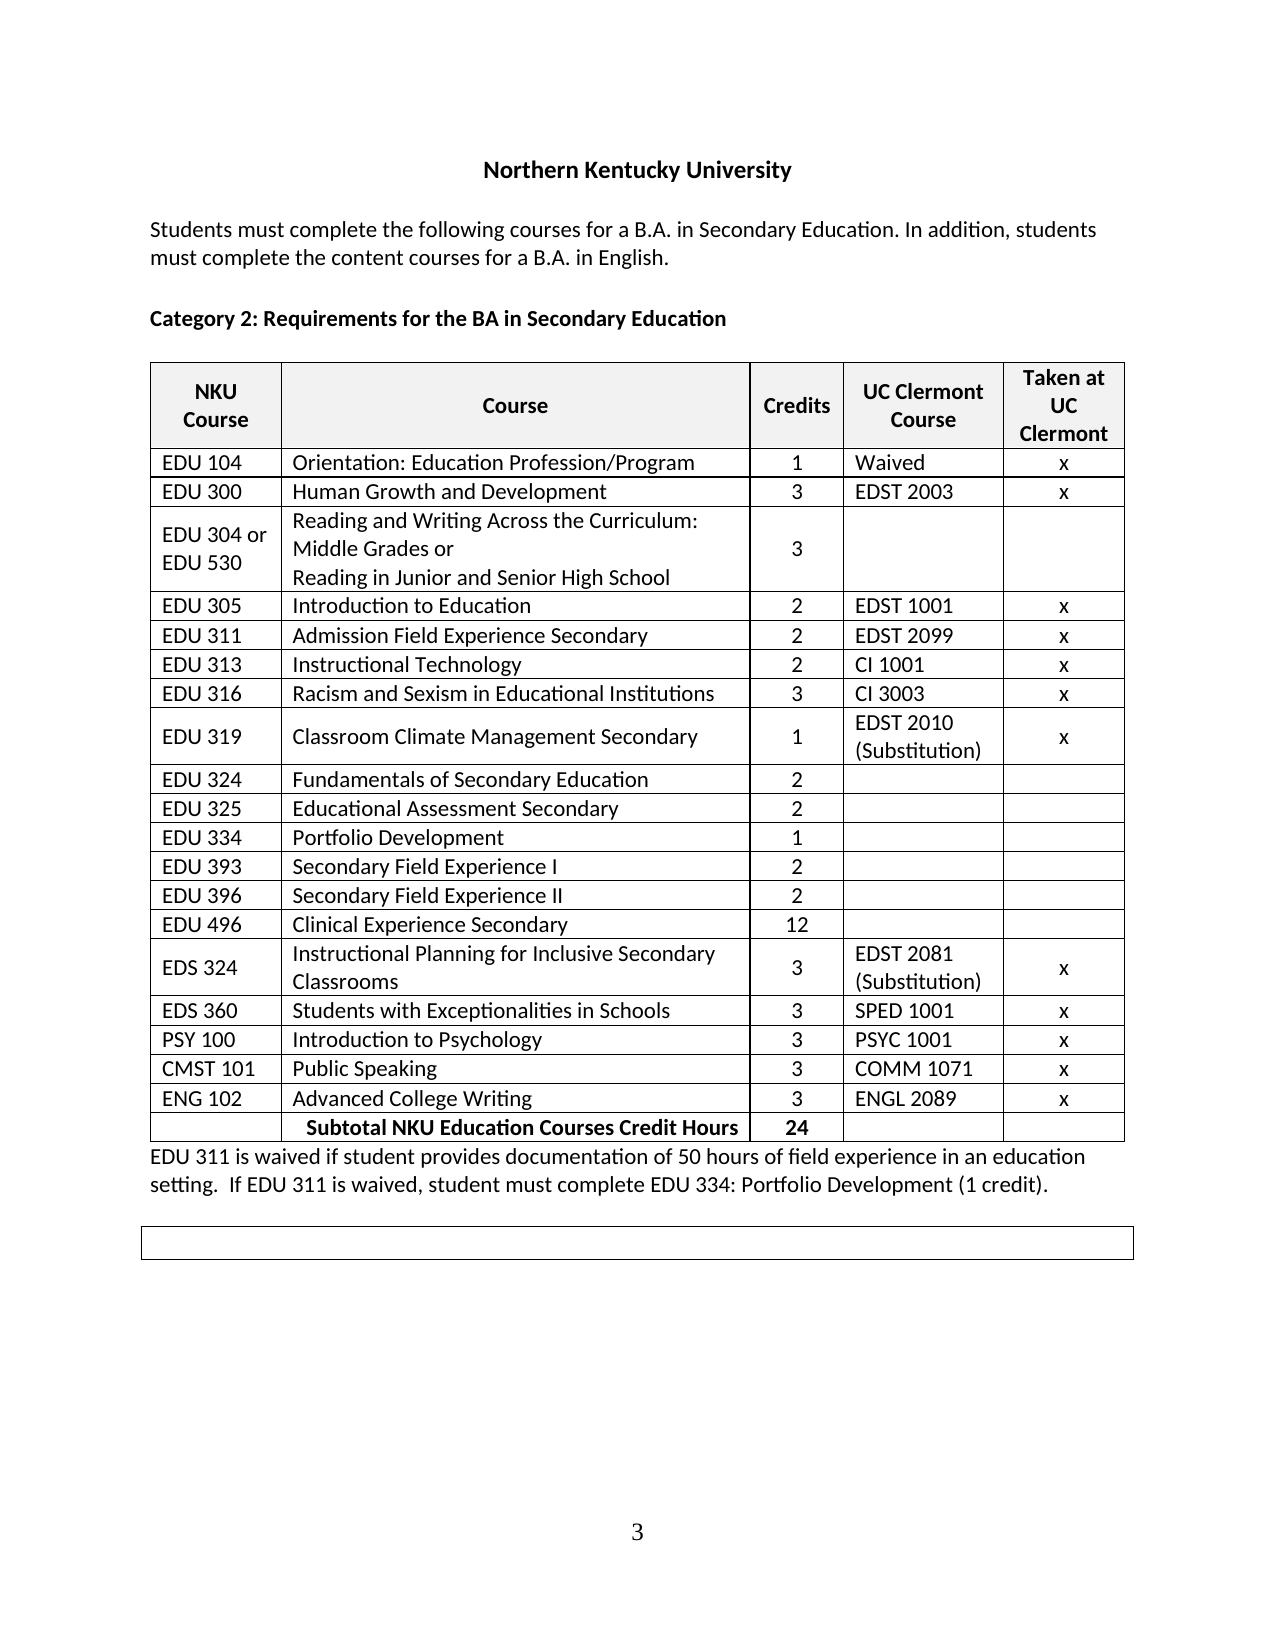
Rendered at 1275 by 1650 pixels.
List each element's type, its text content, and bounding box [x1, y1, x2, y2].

subtitle Category 2: Requirements for the BA in Secondary Education [150, 304, 1125, 332]
table_cell Admission Field Experience Secondary [282, 621, 749, 649]
table_cell EDST 2081 (Substitution) [844, 939, 1003, 995]
table_cell EDU 334 [151, 823, 281, 851]
table_cell EDU 316 [151, 679, 281, 707]
table_header Taken at UC Clermont [1004, 363, 1124, 447]
table_cell Human Growth and Development [282, 478, 749, 506]
table_cell x [1004, 650, 1124, 678]
table_cell [1004, 794, 1124, 822]
table_cell CI 3003 [844, 679, 1003, 707]
table_cell 1 [751, 449, 843, 476]
table_cell [844, 507, 1003, 591]
table_cell CI 1001 [844, 650, 1003, 678]
table_cell Clinical Experience Secondary [282, 910, 749, 938]
table_cell 3 [751, 1026, 843, 1053]
table_cell Fundamentals of Secondary Education [282, 765, 749, 793]
table_cell EDU 305 [151, 592, 281, 620]
table_cell [844, 910, 1003, 938]
table_cell [844, 852, 1003, 880]
table_cell EDU 311 [151, 621, 281, 649]
table_cell Instructional Planning for Inclusive Secondary Classrooms [282, 939, 749, 995]
table_cell Waived [844, 449, 1003, 476]
table_cell Racism and Sexism in Educational Institutions [282, 679, 749, 707]
table_cell 3 [751, 679, 843, 707]
text EDU 311 is waived if student provides documentation of 50 hours of field experience in an education setting. If EDU 311 is waived, student must complete EDU 334: Portfolio Development (1 credit). [150, 1142, 1125, 1198]
table_header UC Clermont Course [844, 363, 1003, 447]
table_header Course [282, 363, 749, 447]
table_cell CMST 101 [151, 1055, 281, 1083]
table_cell [844, 765, 1003, 793]
table_cell EDST 1001 [844, 592, 1003, 620]
table_cell x [1004, 679, 1124, 707]
table_cell EDU 304 or EDU 530 [151, 507, 281, 591]
table_cell Introduction to Psychology [282, 1026, 749, 1053]
table_cell 2 [751, 592, 843, 620]
table_cell 3 [751, 478, 843, 506]
table_cell 24 [751, 1113, 843, 1141]
table_cell x [1004, 939, 1124, 995]
table_cell EDU 496 [151, 910, 281, 938]
table_cell x [1004, 1055, 1124, 1083]
table_cell 3 [751, 939, 843, 995]
table_cell x [1004, 621, 1124, 649]
table_cell 12 [751, 910, 843, 938]
table_cell x [1004, 996, 1124, 1024]
table_cell x [1004, 708, 1124, 764]
table_cell x [1004, 592, 1124, 620]
table_cell 2 [751, 765, 843, 793]
table_cell EDU 300 [151, 478, 281, 506]
table_cell SPED 1001 [844, 996, 1003, 1024]
table_cell Secondary Field Experience II [282, 881, 749, 909]
table_cell [844, 794, 1003, 822]
table_cell 2 [751, 650, 843, 678]
table_cell 3 [751, 507, 843, 591]
table_cell EDU 104 [151, 449, 281, 476]
table_cell x [1004, 1084, 1124, 1112]
table_cell [844, 1113, 1003, 1141]
table_cell Introduction to Education [282, 592, 749, 620]
table_cell Orientation: Education Profession/Program [282, 449, 749, 476]
table_header Credits [751, 363, 843, 447]
table_cell EDU 324 [151, 765, 281, 793]
table_cell 2 [751, 881, 843, 909]
table_cell 3 [751, 996, 843, 1024]
table_cell PSY 100 [151, 1026, 281, 1053]
table_cell EDU 396 [151, 881, 281, 909]
table_cell Instructional Technology [282, 650, 749, 678]
table_cell x [1004, 449, 1124, 476]
subtitle Northern Kentucky University [150, 154, 1125, 185]
table_cell EDS 360 [151, 996, 281, 1024]
table_cell 3 [751, 1055, 843, 1083]
table_cell EDS 324 [151, 939, 281, 995]
table_cell x [1004, 1026, 1124, 1053]
table_cell Reading and Writing Across the Curriculum: Middle Grades or Reading in Junior and Senior High School [282, 507, 749, 591]
table_cell COMM 1071 [844, 1055, 1003, 1083]
table_cell Secondary Field Experience I [282, 852, 749, 880]
table_cell Advanced College Writing [282, 1084, 749, 1112]
table_cell [1004, 852, 1124, 880]
table_cell [1004, 881, 1124, 909]
table_cell [1004, 507, 1124, 591]
table_cell [1004, 1113, 1124, 1141]
text Students must complete the following courses for a B.A. in Secondary Education. In addition, students must complete the content courses for a B.A. in English. [150, 215, 1125, 271]
table_cell Educational Assessment Secondary [282, 794, 749, 822]
table_cell PSYC 1001 [844, 1026, 1003, 1053]
table_cell 2 [751, 621, 843, 649]
table_cell EDST 2003 [844, 478, 1003, 506]
table_cell 1 [751, 708, 843, 764]
table_cell EDST 2099 [844, 621, 1003, 649]
table_cell [844, 823, 1003, 851]
table_cell EDST 2010 (Substitution) [844, 708, 1003, 764]
table_cell ENGL 2089 [844, 1084, 1003, 1112]
table_cell EDU 313 [151, 650, 281, 678]
table_cell x [1004, 478, 1124, 506]
table_cell EDU 319 [151, 708, 281, 764]
table_cell EDU 325 [151, 794, 281, 822]
table_cell Portfolio Development [282, 823, 749, 851]
table_cell [1004, 910, 1124, 938]
table_cell Students with Exceptionalities in Schools [282, 996, 749, 1024]
table_cell 3 [751, 1084, 843, 1112]
table_cell [1004, 823, 1124, 851]
table_cell [151, 1113, 281, 1141]
table_cell Subtotal NKU Education Courses Credit Hours [282, 1113, 749, 1141]
table_cell 2 [751, 794, 843, 822]
table_cell 1 [751, 823, 843, 851]
table_cell 2 [751, 852, 843, 880]
table_cell Public Speaking [282, 1055, 749, 1083]
table_cell [1004, 765, 1124, 793]
table_cell ENG 102 [151, 1084, 281, 1112]
table_cell Classroom Climate Management Secondary [282, 708, 749, 764]
table_cell EDU 393 [151, 852, 281, 880]
table_header NKU Course [151, 363, 281, 447]
table_cell [844, 881, 1003, 909]
